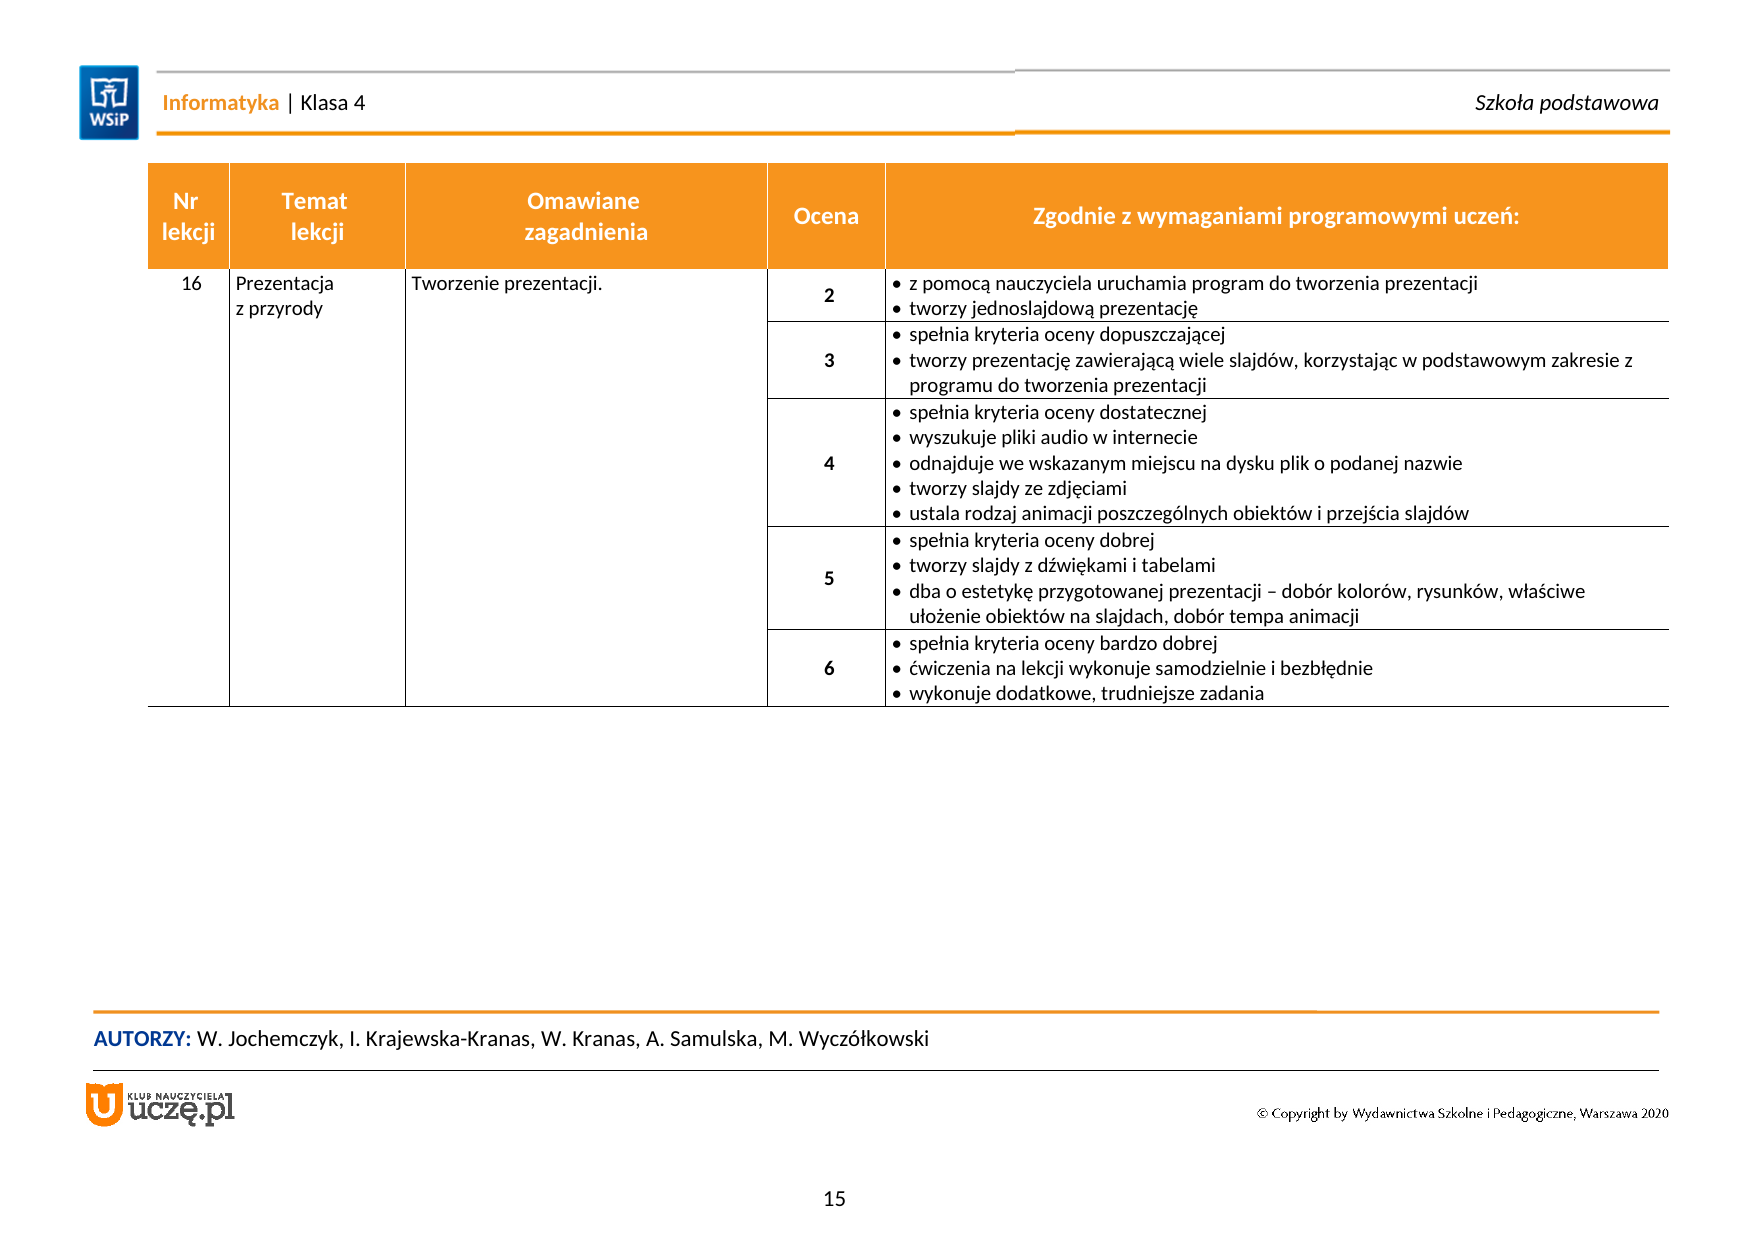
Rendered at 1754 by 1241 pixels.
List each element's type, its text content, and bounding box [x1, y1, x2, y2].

table_header Zgodnie z wymaganiami programowymi uczeń: [886, 163, 1668, 269]
table_header Nr lekcji [148, 163, 229, 269]
table_cell z pomocą nauczyciela uruchamia program do tworzenia prezentacji tworzy jednoslajdową prezentację [886, 270, 1668, 321]
table_cell spełnia kryteria oceny dostatecznej wyszukuje pliki audio w internecie odnajduje we wskazanym miejscu na dysku plik o podanej nazwie tworzy slajdy ze zdjęciami ustala rodzaj animacji poszczególnych obiektów i przejścia slajdów [886, 399, 1668, 526]
table_cell 3 [768, 322, 885, 398]
picture [0, 6, 1671, 164]
table_cell spełnia kryteria oceny bardzo dobrej ćwiczenia na lekcji wykonuje samodzielnie i bezbłędnie wykonuje dodatkowe, trudniejsze zadania [886, 630, 1668, 706]
table_cell spełnia kryteria oceny dobrej tworzy slajdy z dźwiękami i tabelami dba o estetykę przygotowanej prezentacji – dobór kolorów, rysunków, właściwe ułożenie obiektów na slajdach, dobór tempa animacji [886, 527, 1668, 629]
table_cell 4 [768, 399, 885, 526]
table_cell 16 [148, 270, 229, 706]
table_header Omawiane zagadnienia [406, 163, 767, 269]
table_cell 6 [768, 630, 885, 706]
table_cell 5 [768, 527, 885, 629]
table_cell Prezentacja z przyrody [230, 270, 405, 706]
table_cell Tworzenie prezentacji. [406, 270, 767, 706]
picture [86, 1080, 1669, 1129]
table_cell spełnia kryteria oceny dopuszczającej tworzy prezentację zawierającą wiele slajdów, korzystając w podstawowym zakresie z programu do tworzenia prezentacji [886, 322, 1668, 398]
table_header Ocena [768, 163, 885, 269]
table_header Temat lekcji [230, 163, 405, 269]
table_cell 2 [768, 270, 885, 321]
